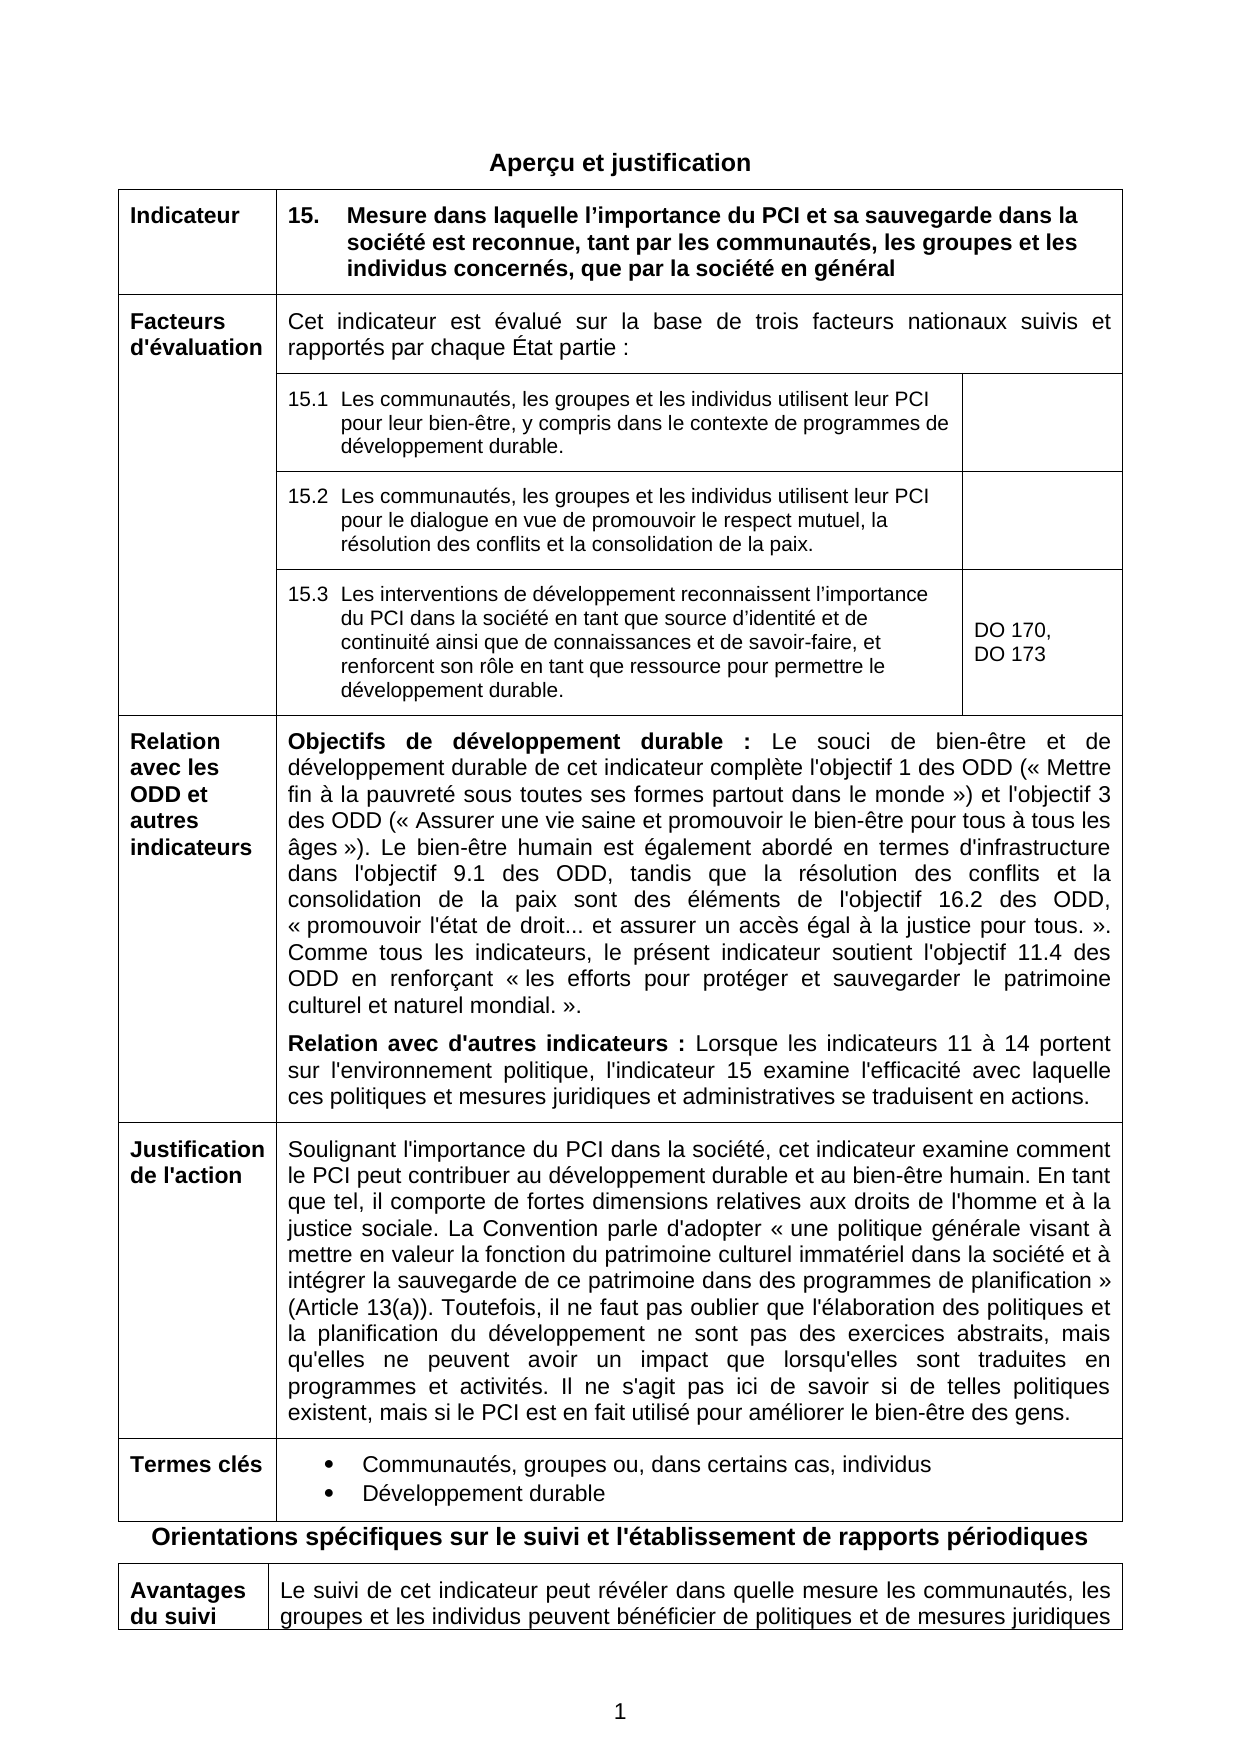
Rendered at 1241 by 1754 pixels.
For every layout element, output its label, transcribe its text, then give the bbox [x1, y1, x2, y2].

table_cell Les communautés, les groupes et les individus utilisent leur PCI pour leur bien-être, y compris dans le contexte de programmes de développement durable. [277, 374, 962, 471]
table_header Indicateur [119, 190, 276, 294]
table_cell Objectifs de développement durable : Le souci de bien-être et de développement durable de cet indicateur complète l'objectif 1 des ODD (« Mettre fin à la pauvreté sous toutes ses formes partout dans le monde ») et l'objectif 3 des ODD (« Assurer une vie saine et promouvoir le bien-être pour tous à tous les âges »). Le bien-être humain est également abordé en termes d'infrastructure dans l'objectif 9.1 des ODD, tandis que la résolution des conflits et la consolidation de la paix sont des éléments de l'objectif 16.2 des ODD, « promouvoir l'état de droit... et assurer un accès égal à la justice pour tous. ». Comme tous les indicateurs, le présent indicateur soutient l'objectif 11.4 des ODD en renforçant « les efforts pour protéger et sauvegarder le patrimoine culturel et naturel mondial. ». Relation avec d'autres indicateurs : Lorsque les indicateurs 11 à 14 portent sur l'environnement politique, l'indicateur 15 examine l'efficacité avec laquelle ces politiques et mesures juridiques et administratives se traduisent en actions. [277, 716, 1122, 1122]
text Orientations spécifiques sur le suivi et l'établissement de rapports périodiques [118, 1522, 1122, 1551]
table_cell Soulignant l'importance du PCI dans la société, cet indicateur examine comment le PCI peut contribuer au développement durable et au bien-être humain. En tant que tel, il comporte de fortes dimensions relatives aux droits de l'homme et à la justice sociale. La Convention parle d'adopter « une politique générale visant à mettre en valeur la fonction du patrimoine culturel immatériel dans la société et à intégrer la sauvegarde de ce patrimoine dans des programmes de planification » (Article 13(a)). Toutefois, il ne faut pas oublier que l'élaboration des politiques et la planification du développement ne sont pas des exercices abstraits, mais qu'elles ne peuvent avoir un impact que lorsqu'elles sont traduites en programmes et activités. Il ne s'agit pas ici de savoir si de telles politiques existent, mais si le PCI est en fait utilisé pour améliorer le bien-être des gens. [277, 1123, 1122, 1438]
table_cell Termes clés [119, 1439, 276, 1521]
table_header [269, 1564, 1122, 1629]
table_cell [963, 472, 1122, 569]
text Aperçu et justification [118, 148, 1122, 176]
table_cell Cet indicateur est évalué sur la base de trois facteurs nationaux suivis et rapportés par chaque État partie : [277, 295, 1122, 373]
table_cell Les communautés, les groupes et les individus utilisent leur PCI pour le dialogue en vue de promouvoir le respect mutuel, la résolution des conflits et la consolidation de la paix. [277, 472, 962, 569]
table_cell Relation avec les ODD et autres indicateurs [119, 716, 276, 1122]
table_cell DO 170, DO 173 [963, 570, 1122, 714]
table_cell Facteurs d'évaluation [119, 295, 276, 714]
table_cell Les interventions de développement reconnaissent l’importance du PCI dans la société en tant que source d’identité et de continuité ainsi que de connaissances et de savoir-faire, et renforcent son rôle en tant que ressource pour permettre le développement durable. [277, 570, 962, 714]
table_cell Justification de l'action [119, 1123, 276, 1438]
table_cell Communautés, groupes ou, dans certains cas, individus Développement durable [277, 1439, 1122, 1521]
table_header Avantages du suivi [119, 1564, 268, 1629]
table_header 15. Mesure dans laquelle l’importance du PCI et sa sauvegarde dans la société est reconnue, tant par les communautés, les groupes et les individus concernés, que par la société en général [277, 190, 1122, 294]
table_cell [963, 374, 1122, 471]
